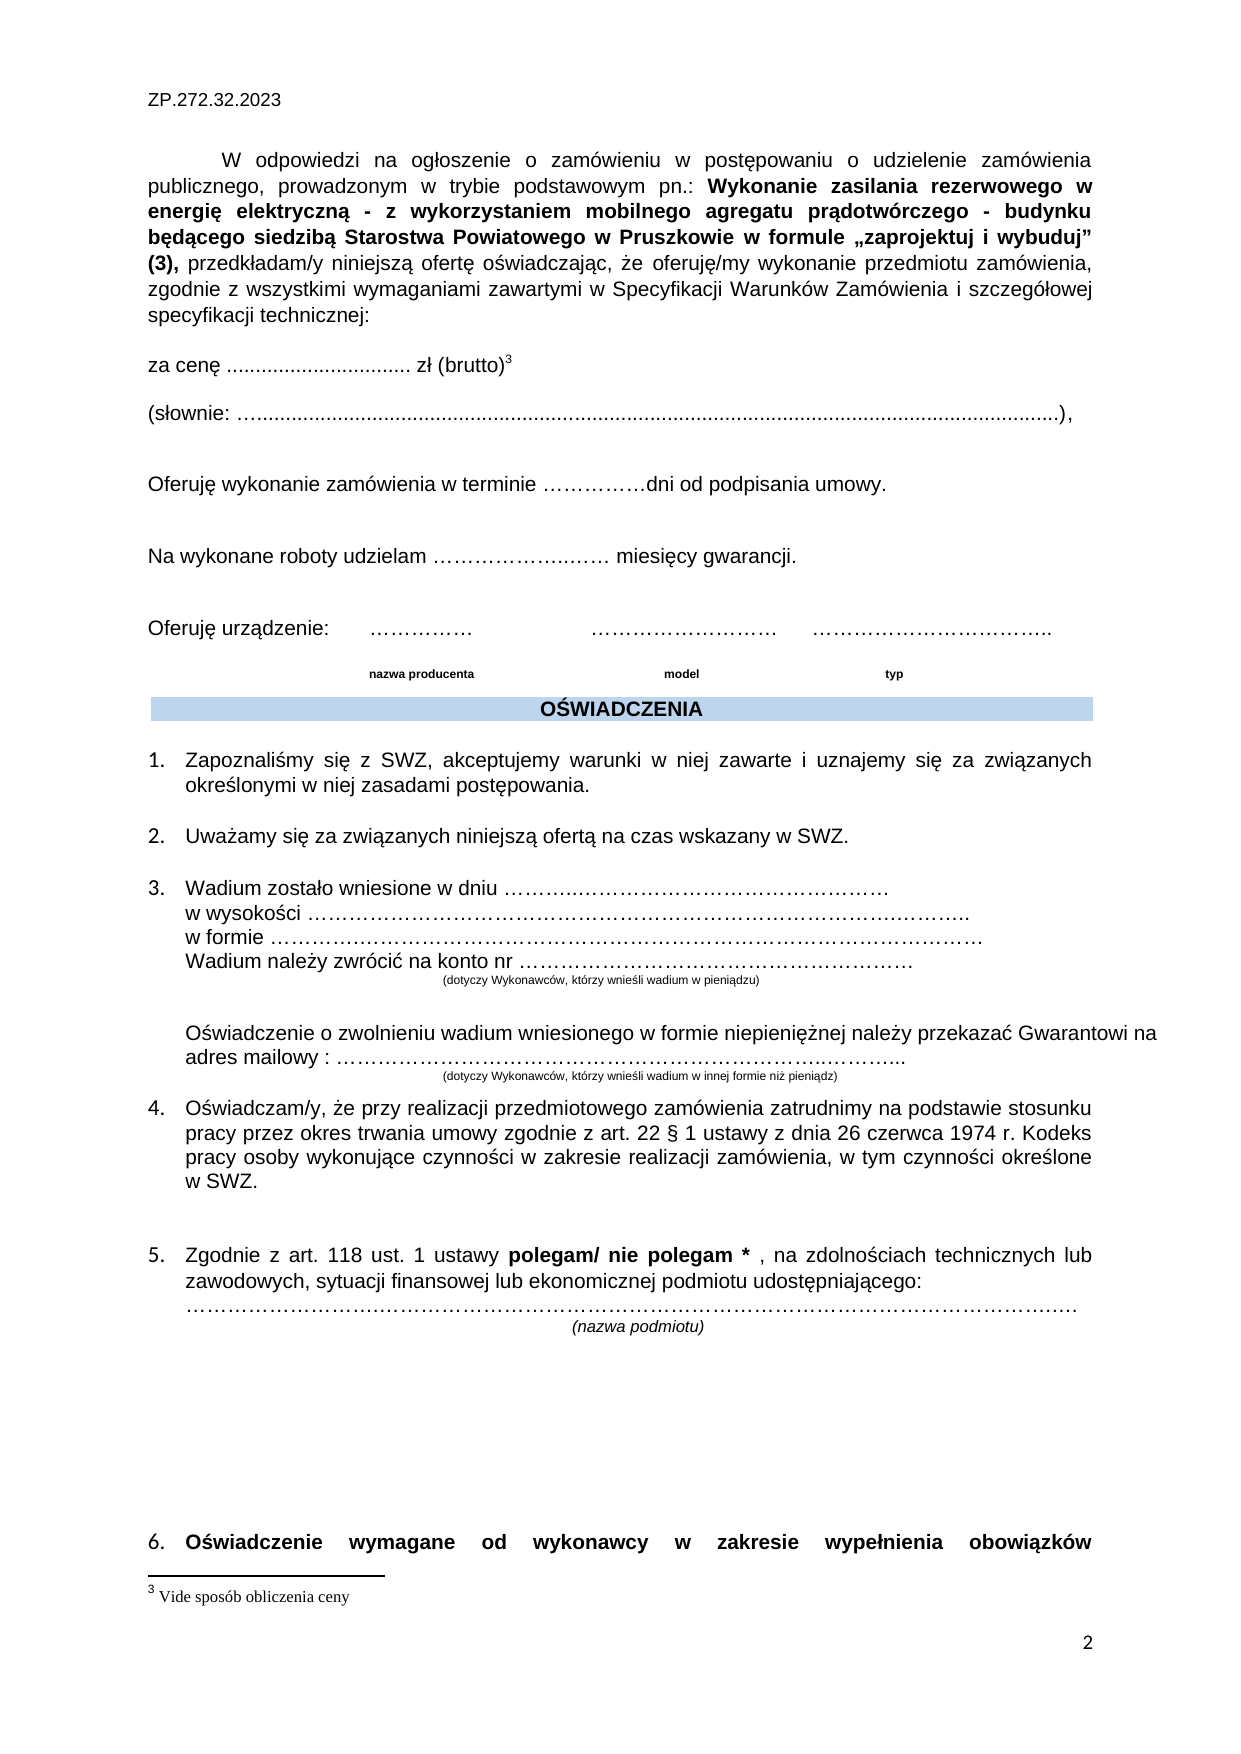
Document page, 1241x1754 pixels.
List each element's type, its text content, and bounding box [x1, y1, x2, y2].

text (dotyczy Wykonawców, którzy wnieśli wadium w innej formie niż pieniądz) [369, 1069, 1093, 1093]
list Oświadczam/y, że przy realizacji przedmiotowego zamówienia zatrudnimy na podstawie stosunku pracy przez okres trwania umowy zgodnie z art. 22 § 1 ustawy z dnia 26 czerwca 1974 r. Kodeks pracy osoby wykonujące czynności w zakresie realizacji zamówienia, w tym czynności określone w SWZ. [148, 1093, 1093, 1193]
text nazwa producenta model typ [295, 657, 1093, 681]
list Uważamy się za związanych niniejszą ofertą na czas wskazany w SWZ. [148, 821, 1093, 849]
list Zapoznaliśmy się z SWZ, akceptujemy warunki w niej zawarte i uznajemy się za związanych określonymi w niej zasadami postępowania. [148, 745, 1093, 797]
text za cenę ................................ zł (brutto) [148, 352, 1093, 376]
list Zgodnie z art. 118 ust. 1 ustawy polegam/ nie polegam * , na zdolnościach technicznych lub zawodowych, sytuacji finansowej lub ekonomicznej podmiotu udostępniającego: [148, 1241, 1093, 1292]
text (dotyczy Wykonawców, którzy wnieśli wadium w pieniądzu) [369, 973, 1093, 997]
text Oświadczenie o zwolnieniu wadium wniesionego w formie niepieniężnej należy przekazać Gwarantowi na adres mailowy : ……………………………………………………………..………... [185, 1021, 1181, 1069]
text Na wykonane roboty udzielam ………………..…… miesięcy gwarancji. [148, 544, 1093, 568]
list Wadium zostało wniesione w dniu ………..……………………………………… w wysokości ………………………………………………………………………….……….. [148, 873, 1093, 925]
text ……………………….…………………………………………………………………………………….…. [185, 1292, 1093, 1316]
text OŚWIADCZENIA [151, 697, 1093, 721]
text Wadium należy zwrócić na konto nr ………………………………………………… [148, 949, 1181, 973]
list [148, 1527, 1093, 1555]
text Oferuję urządzenie: …………… ……………………… …………………………….. [148, 616, 1093, 640]
text W odpowiedzi na ogłoszenie o zamówieniu w postępowaniu o udzielenie zamówienia publicznego, prowadzonym w trybie podstawowym pn.: Wykonanie zasilania rezerwowego w energię elektryczną - z wykorzystaniem mobilnego agregatu prądotwórczego - budynku będącego siedzibą Starostwa Powiatowego w Pruszkowie w formule „zaprojektuj i wybuduj” (3), przedkładam/y niniejszą ofertę oświadczając, że oferuję/my wykonanie przedmiotu zamówienia, zgodnie z wszystkimi wymaganiami zawartymi w Specyfikacji Warunków Zamówienia i szczegółowej specyfikacji technicznej: [148, 148, 1093, 327]
text (nazwa podmiotu) [185, 1316, 1093, 1336]
text w formie ………….……………………………………………………………………………… [148, 925, 1181, 949]
text Oferuję wykonanie zamówienia w terminie ……………dni od podpisania umowy. [148, 472, 1093, 496]
text (słownie: …...........................................................................................................................................), [148, 400, 1093, 424]
